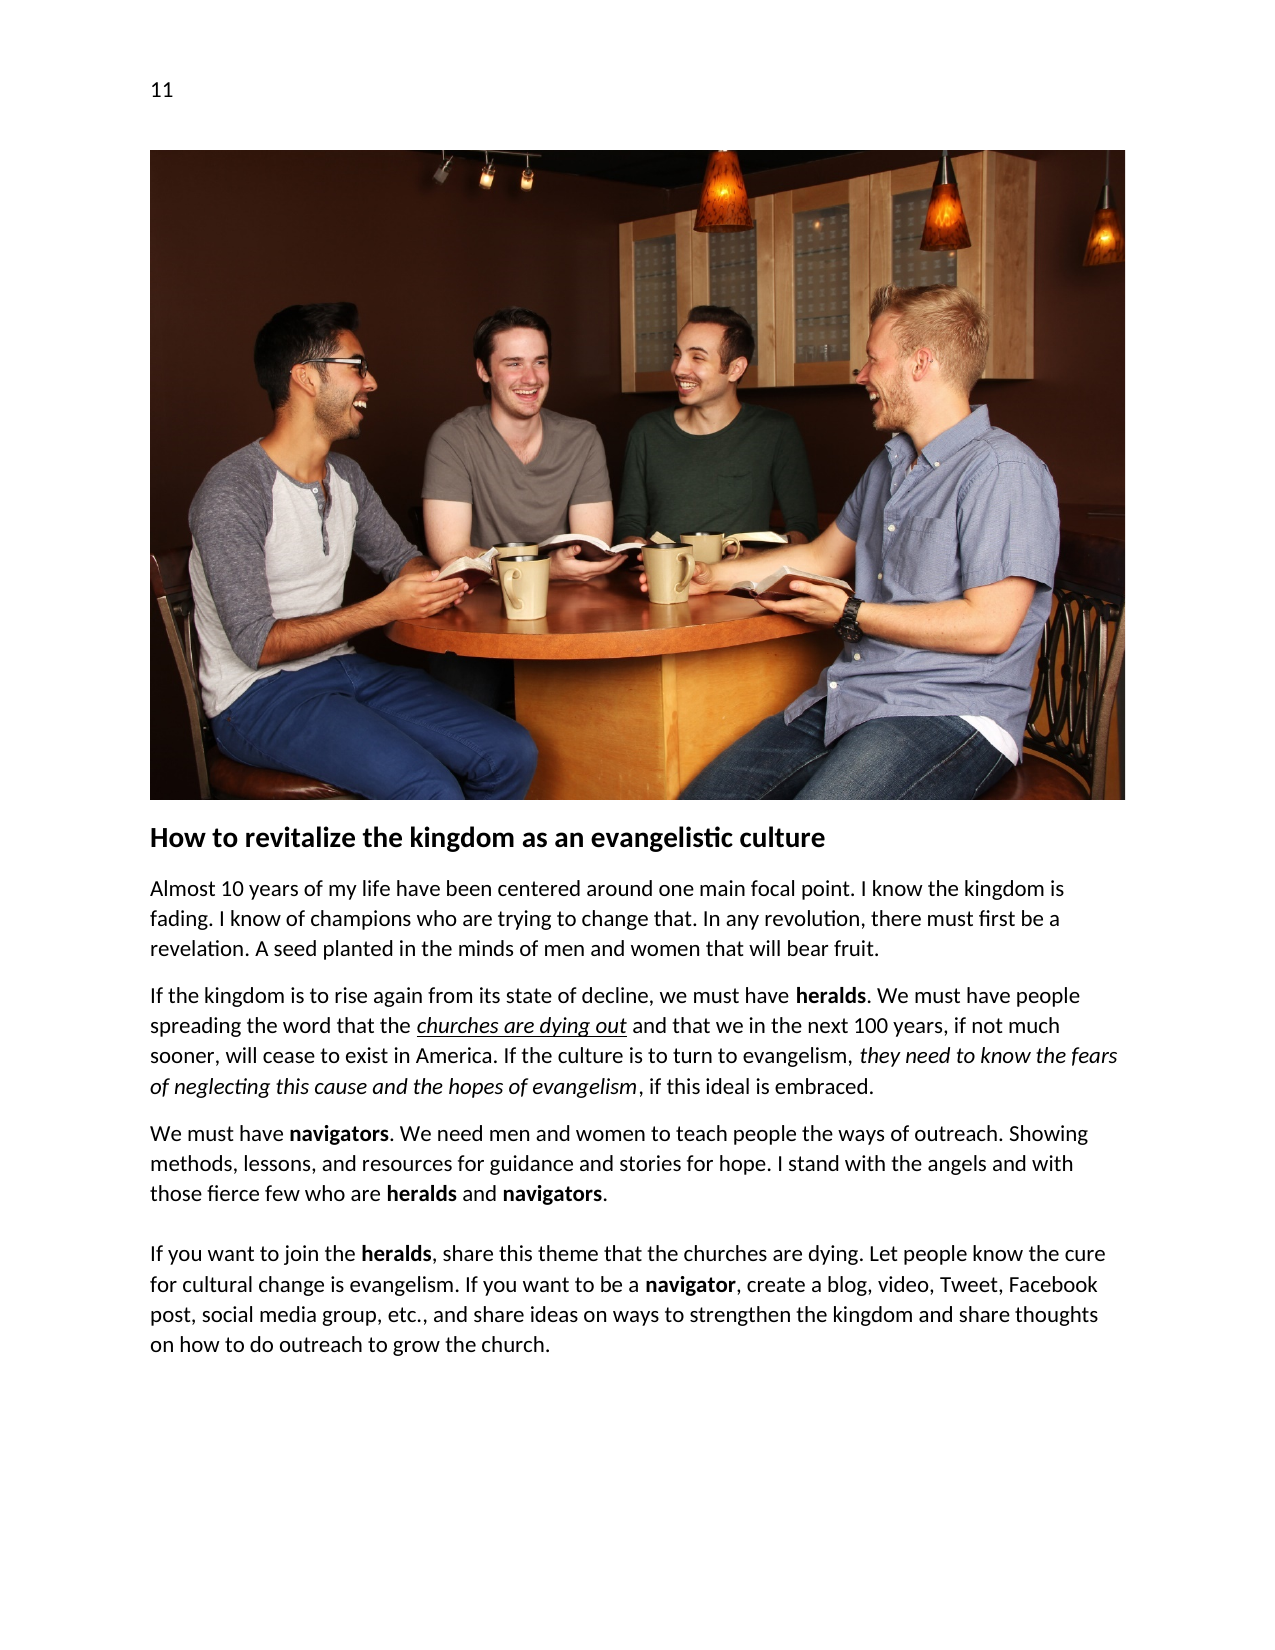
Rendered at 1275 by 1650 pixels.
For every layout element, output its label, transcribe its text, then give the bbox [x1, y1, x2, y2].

text Almost 10 years of my life have been centered around one main focal point. I know the kingdom is fading. I know of champions who are trying to change that. In any revolution, there must first be a revelation. A seed planted in the minds of men and women that will bear fruit. [150, 874, 1125, 962]
text We must have navigators. We need men and women to teach people the ways of outreach. Showing methods, lessons, and resources for guidance and stories for hope. I stand with the angels and with those fierce few who are heralds and navigators. If you want to join the heralds, share this theme that the churches are dying. Let people know the cure for cultural change is evangelism. If you want to be a navigator, create a blog, video, Tweet, Facebook post, social media group, etc., and share ideas on ways to strengthen the kingdom and share thoughts on how to do outreach to grow the church. [150, 1119, 1125, 1358]
text How to revitalize the kingdom as an evangelistic culture [150, 819, 1125, 854]
text If the kingdom is to rise again from its state of decline, we must have heralds. We must have people spreading the word that the churches are dying out and that we in the next 100 years, if not much sooner, will cease to exist in America. If the culture is to turn to evangelism, they need to know the fears of neglecting this cause and the hopes of evangelism, if this ideal is embraced. [150, 981, 1125, 1100]
picture [150, 150, 1125, 800]
